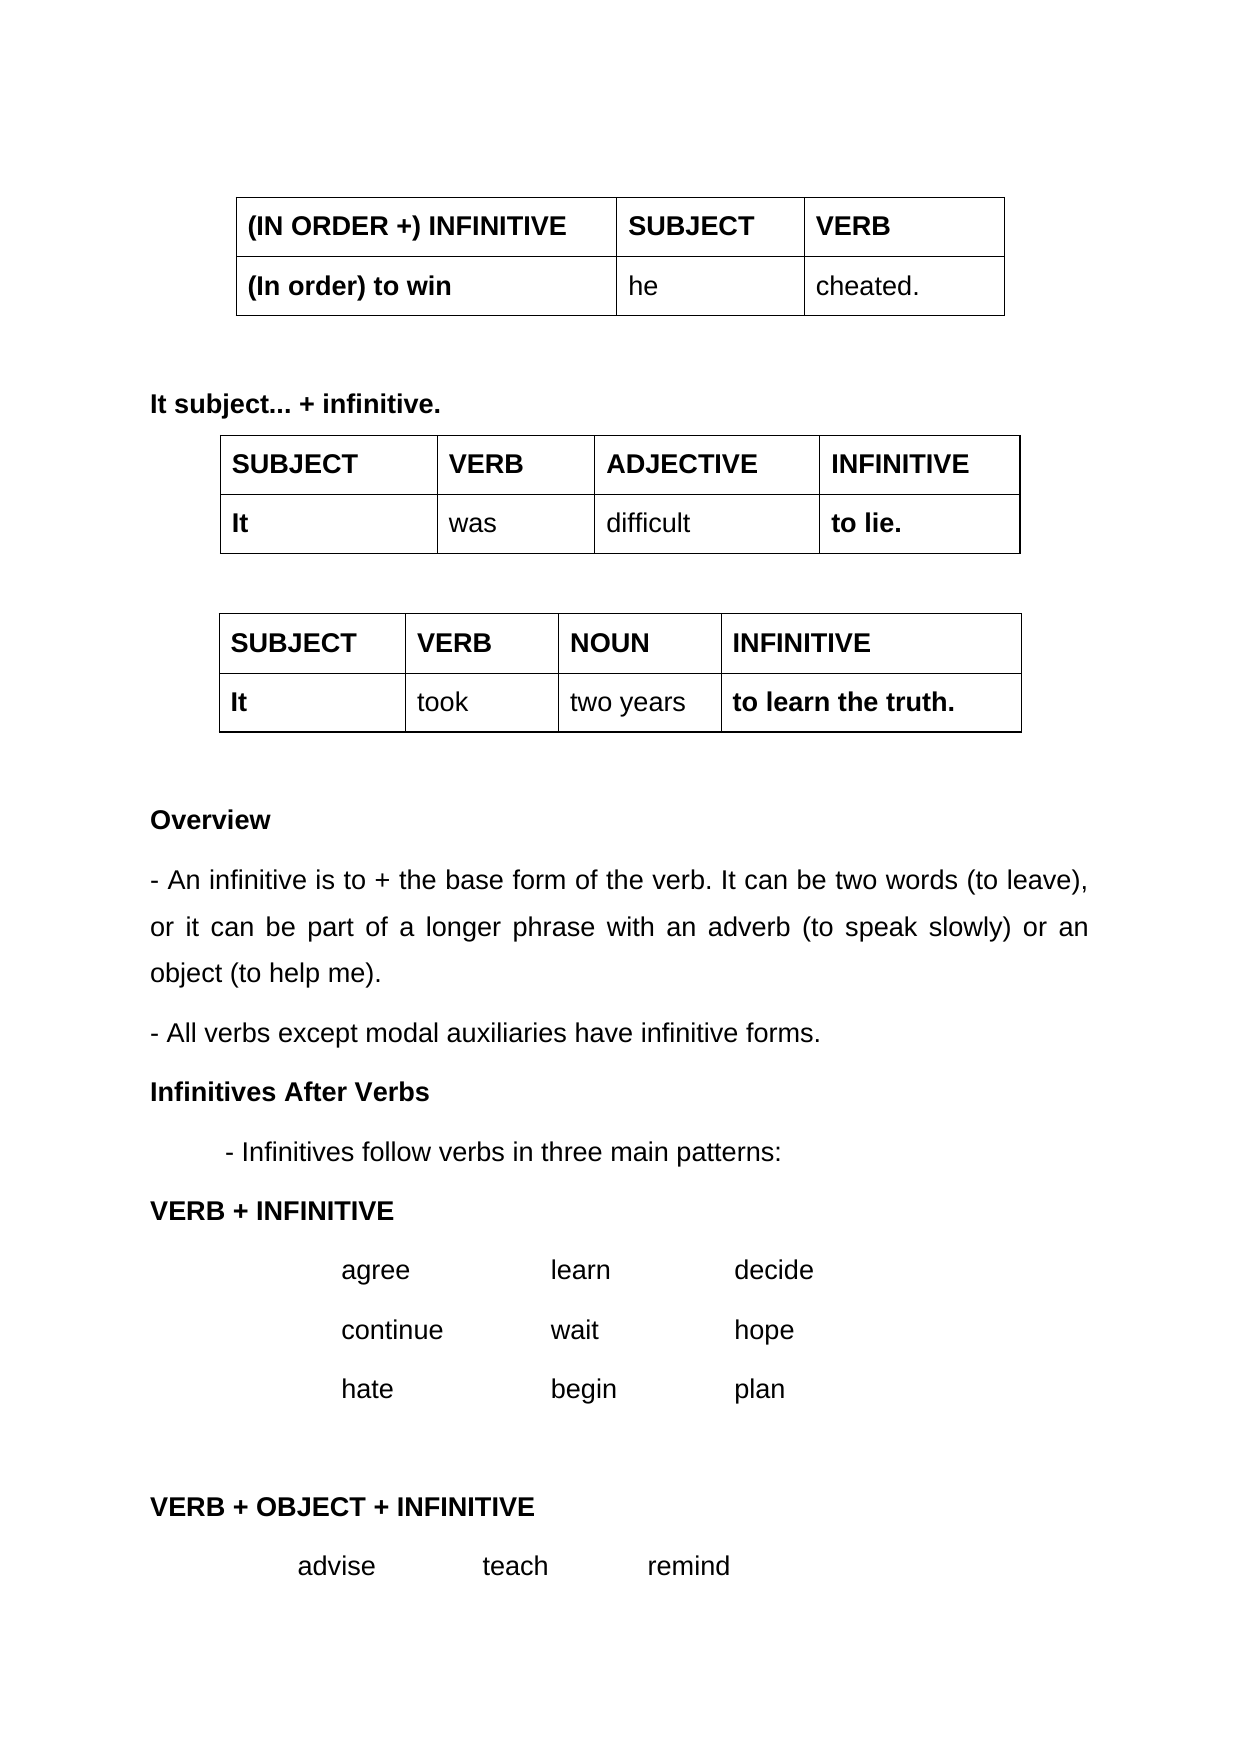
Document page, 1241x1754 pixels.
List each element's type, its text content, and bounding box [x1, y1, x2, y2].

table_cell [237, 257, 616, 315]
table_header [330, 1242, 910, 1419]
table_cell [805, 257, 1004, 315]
text Overview [150, 804, 1090, 836]
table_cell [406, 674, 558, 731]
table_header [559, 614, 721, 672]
text Infinitives After Verbs [150, 1076, 1090, 1107]
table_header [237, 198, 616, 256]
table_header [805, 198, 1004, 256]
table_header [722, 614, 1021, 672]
text VERB + OBJECT + INFINITIVE [150, 1491, 1090, 1522]
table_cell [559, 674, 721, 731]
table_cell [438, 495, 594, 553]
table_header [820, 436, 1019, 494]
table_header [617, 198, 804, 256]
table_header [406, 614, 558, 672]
text VERB + INFINITIVE [150, 1195, 1090, 1226]
text - An infinitive is to + the base form of the verb. It can be two words (to leave), or it can be part of a longer phrase with an adverb (to speak slowly) or an object (to help me). [150, 864, 1090, 989]
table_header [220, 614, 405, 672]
text It subject... + infinitive. [150, 388, 1090, 419]
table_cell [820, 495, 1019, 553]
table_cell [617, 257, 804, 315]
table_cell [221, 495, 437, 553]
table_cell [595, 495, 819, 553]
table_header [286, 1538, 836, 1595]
text - Infinitives follow verbs in three main patterns: [150, 1136, 1090, 1167]
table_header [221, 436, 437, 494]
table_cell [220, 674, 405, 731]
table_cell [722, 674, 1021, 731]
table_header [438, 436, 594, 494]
text - All verbs except modal auxiliaries have infinitive forms. [150, 1017, 1090, 1048]
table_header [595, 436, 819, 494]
